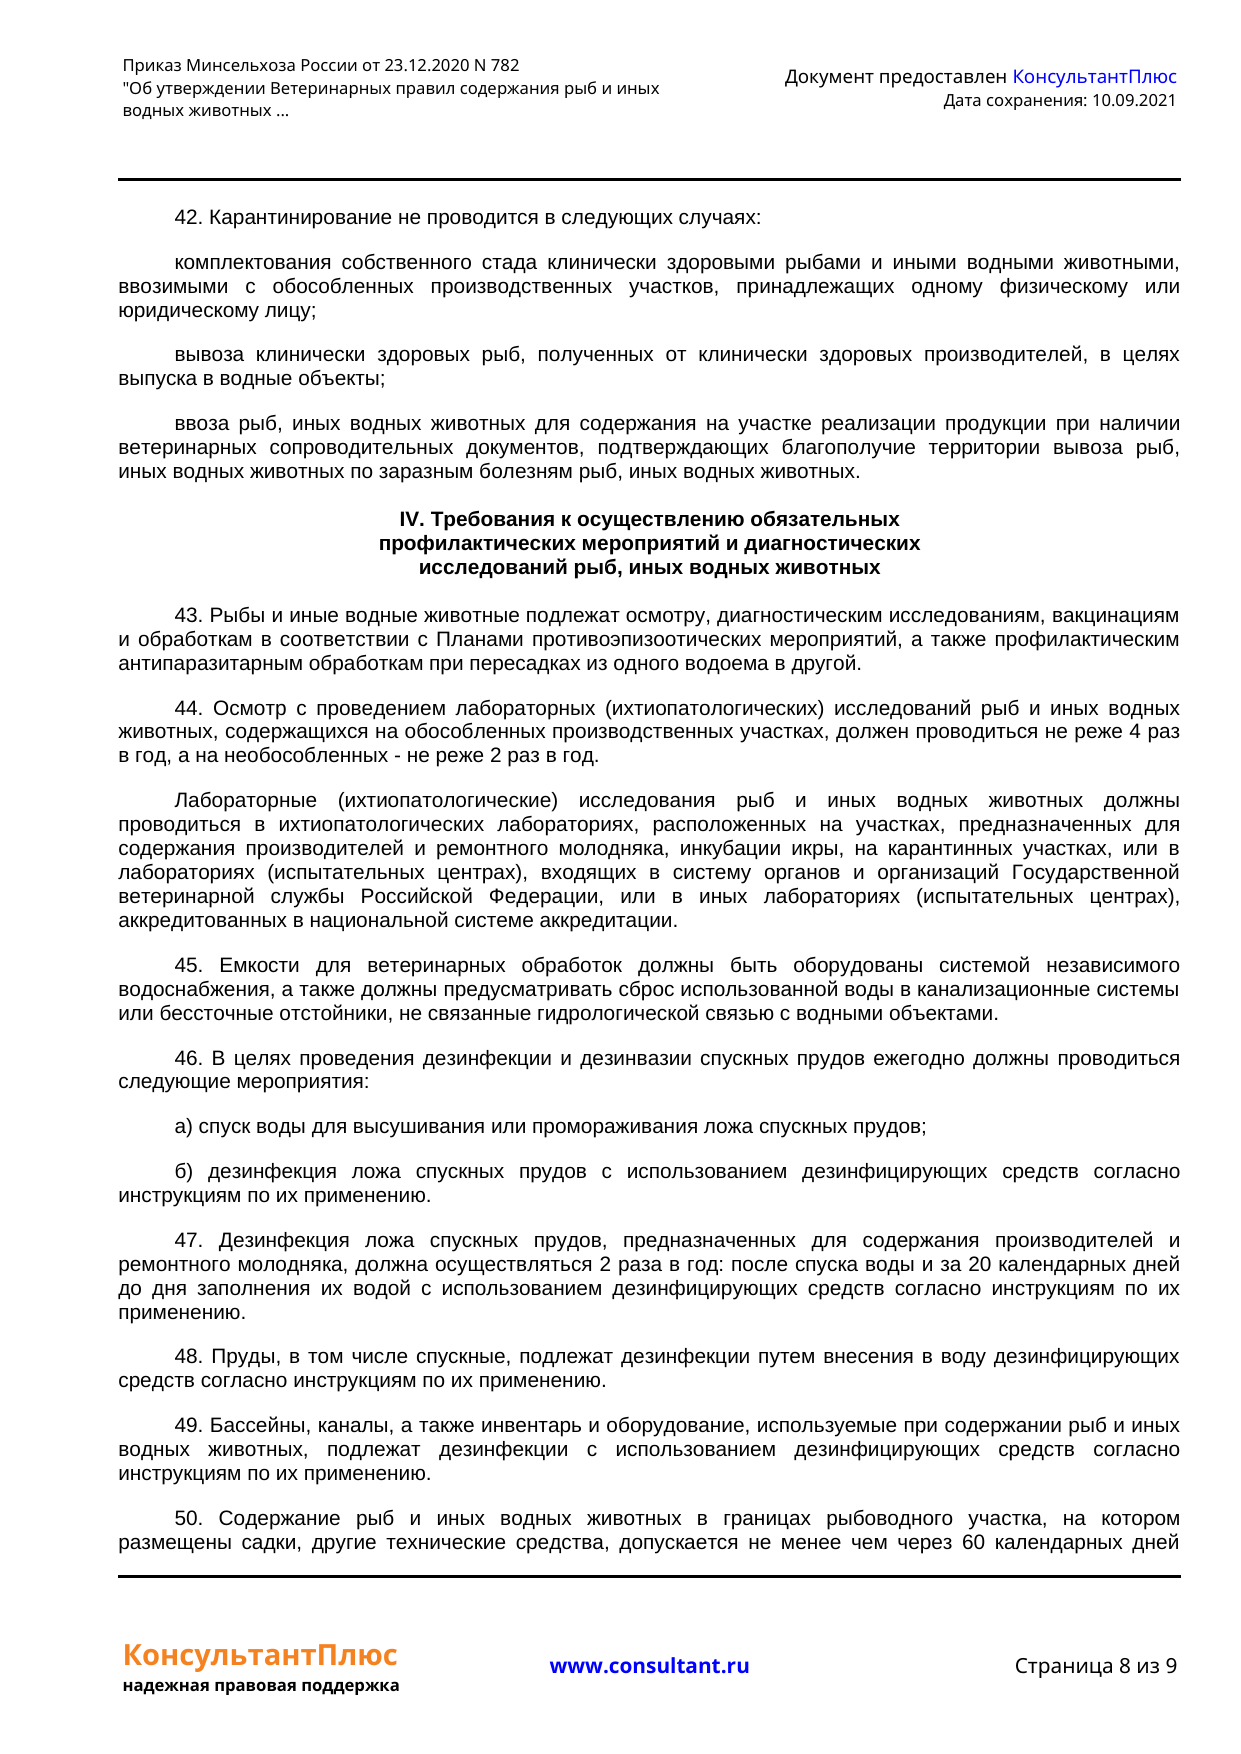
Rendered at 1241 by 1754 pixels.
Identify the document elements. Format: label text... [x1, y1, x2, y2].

text вывоза клинически здоровых рыб, полученных от клинически здоровых производителей, в целях выпуска в водные объекты; [118, 342, 1181, 390]
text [118, 1506, 1181, 1554]
text 46. В целях проведения дезинфекции и дезинвазии спускных прудов ежегодно должны проводиться следующие мероприятия: [118, 1045, 1181, 1093]
text Лабораторные (ихтиопатологические) исследования рыб и иных водных животных должны проводиться в ихтиопатологических лабораториях, расположенных на участках, предназначенных для содержания производителей и ремонтного молодняка, инкубации икры, на карантинных участках, или в лабораториях (испытательных центрах), входящих в систему органов и организаций Государственной ветеринарной службы Российской Федерации, или в иных лабораториях (испытательных центрах), аккредитованных в национальной системе аккредитации. [118, 788, 1181, 932]
text ввоза рыб, иных водных животных для содержания на участке реализации продукции при наличии ветеринарных сопроводительных документов, подтверждающих благополучие территории вывоза рыб, иных водных животных по заразным болезням рыб, иных водных животных. [118, 411, 1181, 483]
text 49. Бассейны, каналы, а также инвентарь и оборудование, используемые при содержании рыб и иных водных животных, подлежат дезинфекции с использованием дезинфицирующих средств согласно инструкциям по их применению. [118, 1413, 1181, 1485]
text 43. Рыбы и иные водные животные подлежат осмотру, диагностическим исследованиям, вакцинациям и обработкам в соответствии с Планами противоэпизоотических мероприятий, а также профилактическим антипаразитарным обработкам при пересадках из одного водоема в другой. [118, 603, 1181, 674]
text 44. Осмотр с проведением лабораторных (ихтиопатологических) исследований рыб и иных водных животных, содержащихся на обособленных производственных участках, должен проводиться не реже 4 раз в год, а на необособленных - не реже 2 раз в год. [118, 695, 1181, 767]
text комплектования собственного стада клинически здоровыми рыбами и иными водными животными, ввозимыми с обособленных производственных участков, принадлежащих одному физическому или юридическому лицу; [118, 249, 1181, 321]
text 48. Пруды, в том числе спускные, подлежат дезинфекции путем внесения в воду дезинфицирующих средств согласно инструкциям по их применению. [118, 1344, 1181, 1392]
text 42. Карантинирование не проводится в следующих случаях: [118, 205, 1181, 229]
title IV. Требования к осуществлению обязательных [118, 507, 1181, 531]
title профилактических мероприятий и диагностических [118, 531, 1181, 555]
text а) спуск воды для высушивания или промораживания ложа спускных прудов; [118, 1114, 1181, 1138]
text б) дезинфекция ложа спускных прудов с использованием дезинфицирующих средств согласно инструкциям по их применению. [118, 1159, 1181, 1207]
title исследований рыб, иных водных животных [118, 555, 1181, 579]
text 45. Емкости для ветеринарных обработок должны быть оборудованы системой независимого водоснабжения, а также должны предусматривать сброс использованной воды в канализационные системы или бессточные отстойники, не связанные гидрологической связью с водными объектами. [118, 953, 1181, 1024]
text 47. Дезинфекция ложа спускных прудов, предназначенных для содержания производителей и ремонтного молодняка, должна осуществляться 2 раза в год: после спуска воды и за 20 календарных дней до дня заполнения их водой с использованием дезинфицирующих средств согласно инструкциям по их применению. [118, 1228, 1181, 1323]
